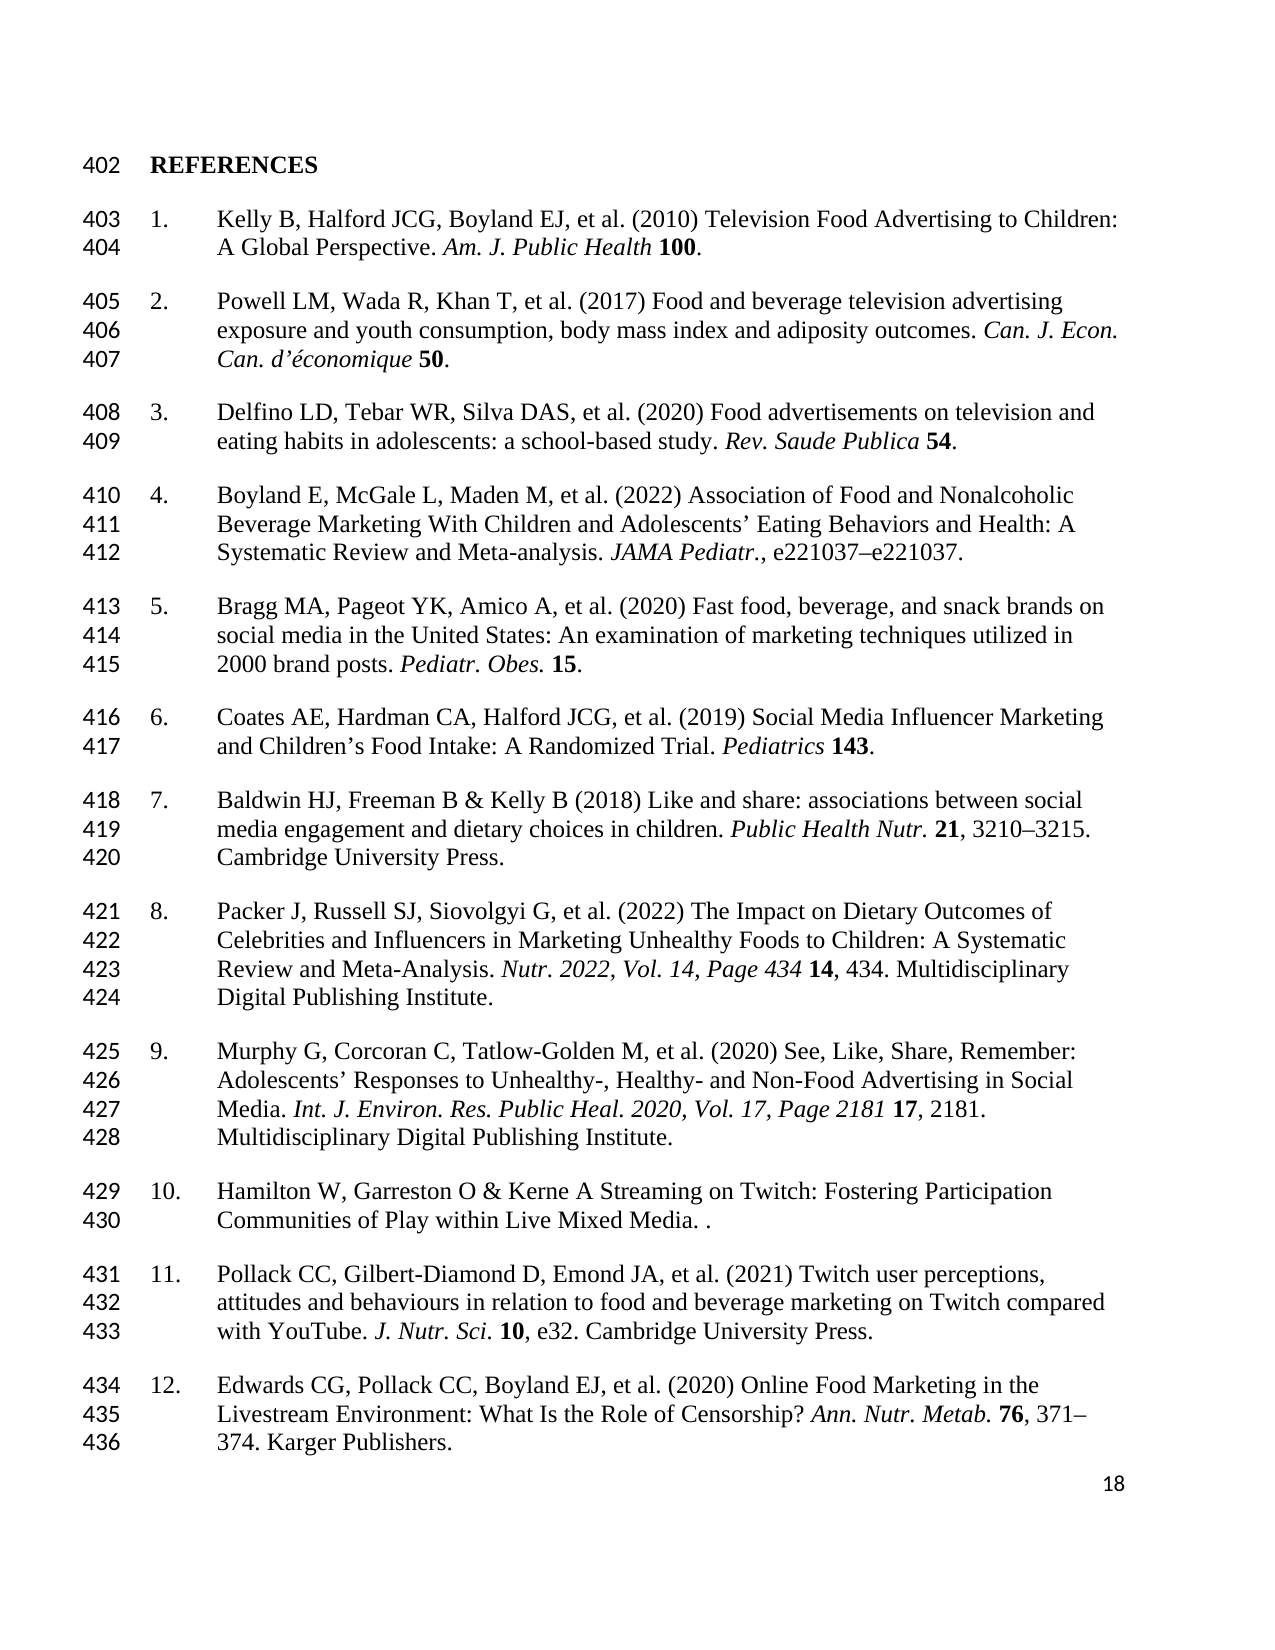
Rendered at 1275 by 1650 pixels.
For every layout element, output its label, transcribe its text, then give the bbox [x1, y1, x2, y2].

text REFERENCES [150, 150, 1125, 179]
text 1. Kelly B, Halford JCG, Boyland EJ, et al. (2010) Television Food Advertising to Children: A Global Perspective. Am. J. Public Health 100. [150, 204, 1125, 261]
text 2. Powell LM, Wada R, Khan T, et al. (2017) Food and beverage television advertising exposure and youth consumption, body mass index and adiposity outcomes. Can. J. Econ. Can. d’économique 50. [150, 286, 1125, 372]
text 6. Coates AE, Hardman CA, Halford JCG, et al. (2019) Social Media Influencer Marketing and Children’s Food Intake: A Randomized Trial. Pediatrics 143. [150, 702, 1125, 760]
text 5. Bragg MA, Pageot YK, Amico A, et al. (2020) Fast food, beverage, and snack brands on social media in the United States: An examination of marketing techniques utilized in 2000 brand posts. Pediatr. Obes. 15. [150, 591, 1125, 677]
text 8. Packer J, Russell SJ, Siovolgyi G, et al. (2022) The Impact on Dietary Outcomes of Celebrities and Influencers in Marketing Unhealthy Foods to Children: A Systematic Review and Meta-Analysis. Nutr. 2022, Vol. 14, Page 434 14, 434. Multidisciplinary Digital Publishing Institute. [150, 896, 1125, 1011]
text 3. Delfino LD, Tebar WR, Silva DAS, et al. (2020) Food advertisements on television and eating habits in adolescents: a school-based study. Rev. Saude Publica 54. [150, 397, 1125, 455]
text 12. Edwards CG, Pollack CC, Boyland EJ, et al. (2020) Online Food Marketing in the Livestream Environment: What Is the Role of Censorship? Ann. Nutr. Metab. 76, 371–374. Karger Publishers. [150, 1370, 1125, 1456]
text 9. Murphy G, Corcoran C, Tatlow-Golden M, et al. (2020) See, Like, Share, Remember: Adolescents’ Responses to Unhealthy-, Healthy- and Non-Food Advertising in Social Media. Int. J. Environ. Res. Public Heal. 2020, Vol. 17, Page 2181 17, 2181. Multidisciplinary Digital Publishing Institute. [150, 1036, 1125, 1151]
text 11. Pollack CC, Gilbert-Diamond D, Emond JA, et al. (2021) Twitch user perceptions, attitudes and behaviours in relation to food and beverage marketing on Twitch compared with YouTube. J. Nutr. Sci. 10, e32. Cambridge University Press. [150, 1259, 1125, 1345]
text 7. Baldwin HJ, Freeman B & Kelly B (2018) Like and share: associations between social media engagement and dietary choices in children. Public Health Nutr. 21, 3210–3215. Cambridge University Press. [150, 785, 1125, 871]
text 4. Boyland E, McGale L, Maden M, et al. (2022) Association of Food and Nonalcoholic Beverage Marketing With Children and Adolescents’ Eating Behaviors and Health: A Systematic Review and Meta-analysis. JAMA Pediatr., e221037–e221037. [150, 480, 1125, 566]
text 10. Hamilton W, Garreston O & Kerne A Streaming on Twitch: Fostering Participation Communities of Play within Live Mixed Media. . [150, 1176, 1125, 1234]
